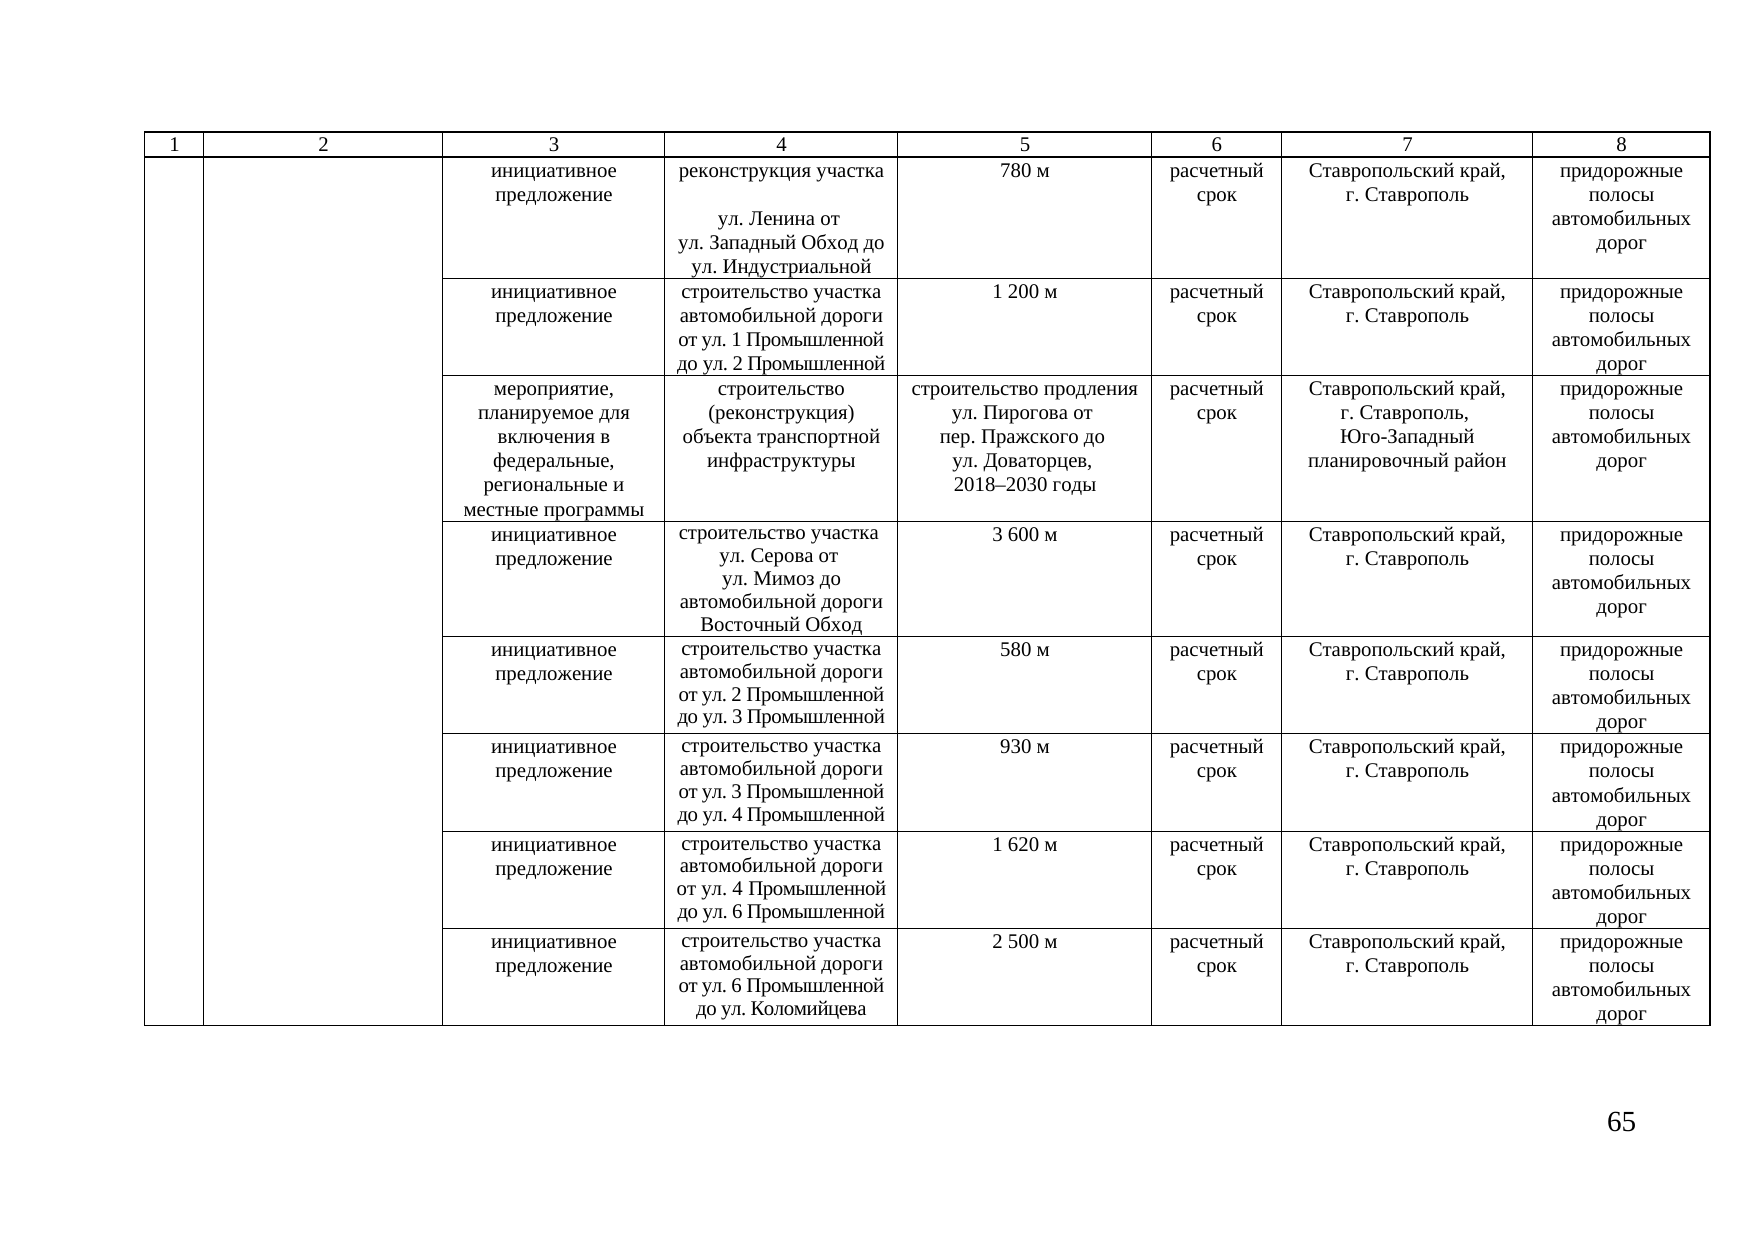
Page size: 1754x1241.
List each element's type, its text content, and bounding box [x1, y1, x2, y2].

table_cell реконструкция участка ул. Ленина от ул. Западный Обход до ул. Индустриальной [665, 158, 897, 278]
table_cell Ставропольский край, г. Ставрополь [1282, 832, 1532, 928]
table_cell инициативное предложение [443, 734, 664, 831]
table_cell придорожные полосы автомобильных дорог [1533, 376, 1709, 521]
table_cell инициативное предложение [443, 832, 664, 928]
table_cell Ставропольский край, г. Ставрополь [1282, 522, 1532, 636]
table_header 6 [1152, 133, 1281, 156]
table_cell строительство участка автомобильной дороги от ул. 2 Промышленной до ул. 3 Промышленной [665, 637, 897, 733]
table_cell придорожные полосы автомобильных дорог [1533, 832, 1709, 928]
table_header 2 [204, 133, 442, 156]
table_cell придорожные полосы автомобильных дорог [1533, 734, 1709, 831]
table_cell строительство участка автомобильной дороги от ул. 6 Промышленной до ул. Коломийцева [665, 929, 897, 1025]
table_cell расчетный срок [1152, 637, 1281, 733]
table_cell 930 м [898, 734, 1151, 831]
table_header 4 [665, 133, 897, 156]
table_cell расчетный срок [1152, 832, 1281, 928]
table_cell мероприятие, планируемое для включения в федеральные, региональные и местные программы [443, 376, 664, 521]
table_header 7 [1282, 133, 1532, 156]
table_cell придорожные полосы автомобильных дорог [1533, 522, 1709, 636]
table_cell придорожные полосы автомобильных дорог [1533, 929, 1709, 1025]
table_cell 1 200 м [898, 279, 1151, 375]
table_cell инициативное предложение [443, 637, 664, 733]
table_cell придорожные полосы автомобильных дорог [1533, 637, 1709, 733]
table_header 5 [898, 133, 1151, 156]
table_cell Ставропольский край, г. Ставрополь [1282, 279, 1532, 375]
table_cell строительство (реконструкция) объекта транспортной инфраструктуры [665, 376, 897, 521]
table_cell строительство продления ул. Пирогова от пер. Пражского до ул. Доваторцев, 2018–2030 годы [898, 376, 1151, 521]
table_cell строительство участка ул. Серова от ул. Мимоз до автомобильной дороги Восточный Обход [665, 522, 897, 636]
table_cell строительство участка автомобильной дороги от ул. 3 Промышленной до ул. 4 Промышленной [665, 734, 897, 831]
table_cell 580 м [898, 637, 1151, 733]
table_cell Ставропольский край, г. Ставрополь [1282, 929, 1532, 1025]
table_cell инициативное предложение [443, 929, 664, 1025]
table_cell придорожные полосы автомобильных дорог [1533, 158, 1709, 278]
table_cell Ставропольский край, г. Ставрополь [1282, 734, 1532, 831]
table_cell расчетный срок [1152, 929, 1281, 1025]
table_cell расчетный срок [1152, 279, 1281, 375]
table_header 3 [443, 133, 664, 156]
table_cell 1 620 м [898, 832, 1151, 928]
table_cell придорожные полосы автомобильных дорог [1533, 279, 1709, 375]
table_cell Ставропольский край, г. Ставрополь [1282, 637, 1532, 733]
table_header 8 [1533, 133, 1709, 156]
table_cell 2 500 м [898, 929, 1151, 1025]
table_header 1 [145, 133, 203, 156]
table_cell строительство участка автомобильной дороги от ул. 4 Промышленной до ул. 6 Промышленной [665, 832, 897, 928]
table_cell расчетный срок [1152, 376, 1281, 521]
table_cell инициативное предложение [443, 279, 664, 375]
table_cell расчетный срок [1152, 734, 1281, 831]
table_cell 780 м [898, 158, 1151, 278]
table_cell расчетный срок [1152, 158, 1281, 278]
table_cell расчетный срок [1152, 522, 1281, 636]
table_cell Ставропольский край, г. Ставрополь, Юго-Западный планировочный район [1282, 376, 1532, 521]
table_cell инициативное предложение [443, 522, 664, 636]
table_cell 3 600 м [898, 522, 1151, 636]
table_cell Ставропольский край, г. Ставрополь [1282, 158, 1532, 278]
table_cell строительство участка автомобильной дороги от ул. 1 Промышленной до ул. 2 Промышленной [665, 279, 897, 375]
table_cell инициативное предложение [443, 158, 664, 278]
